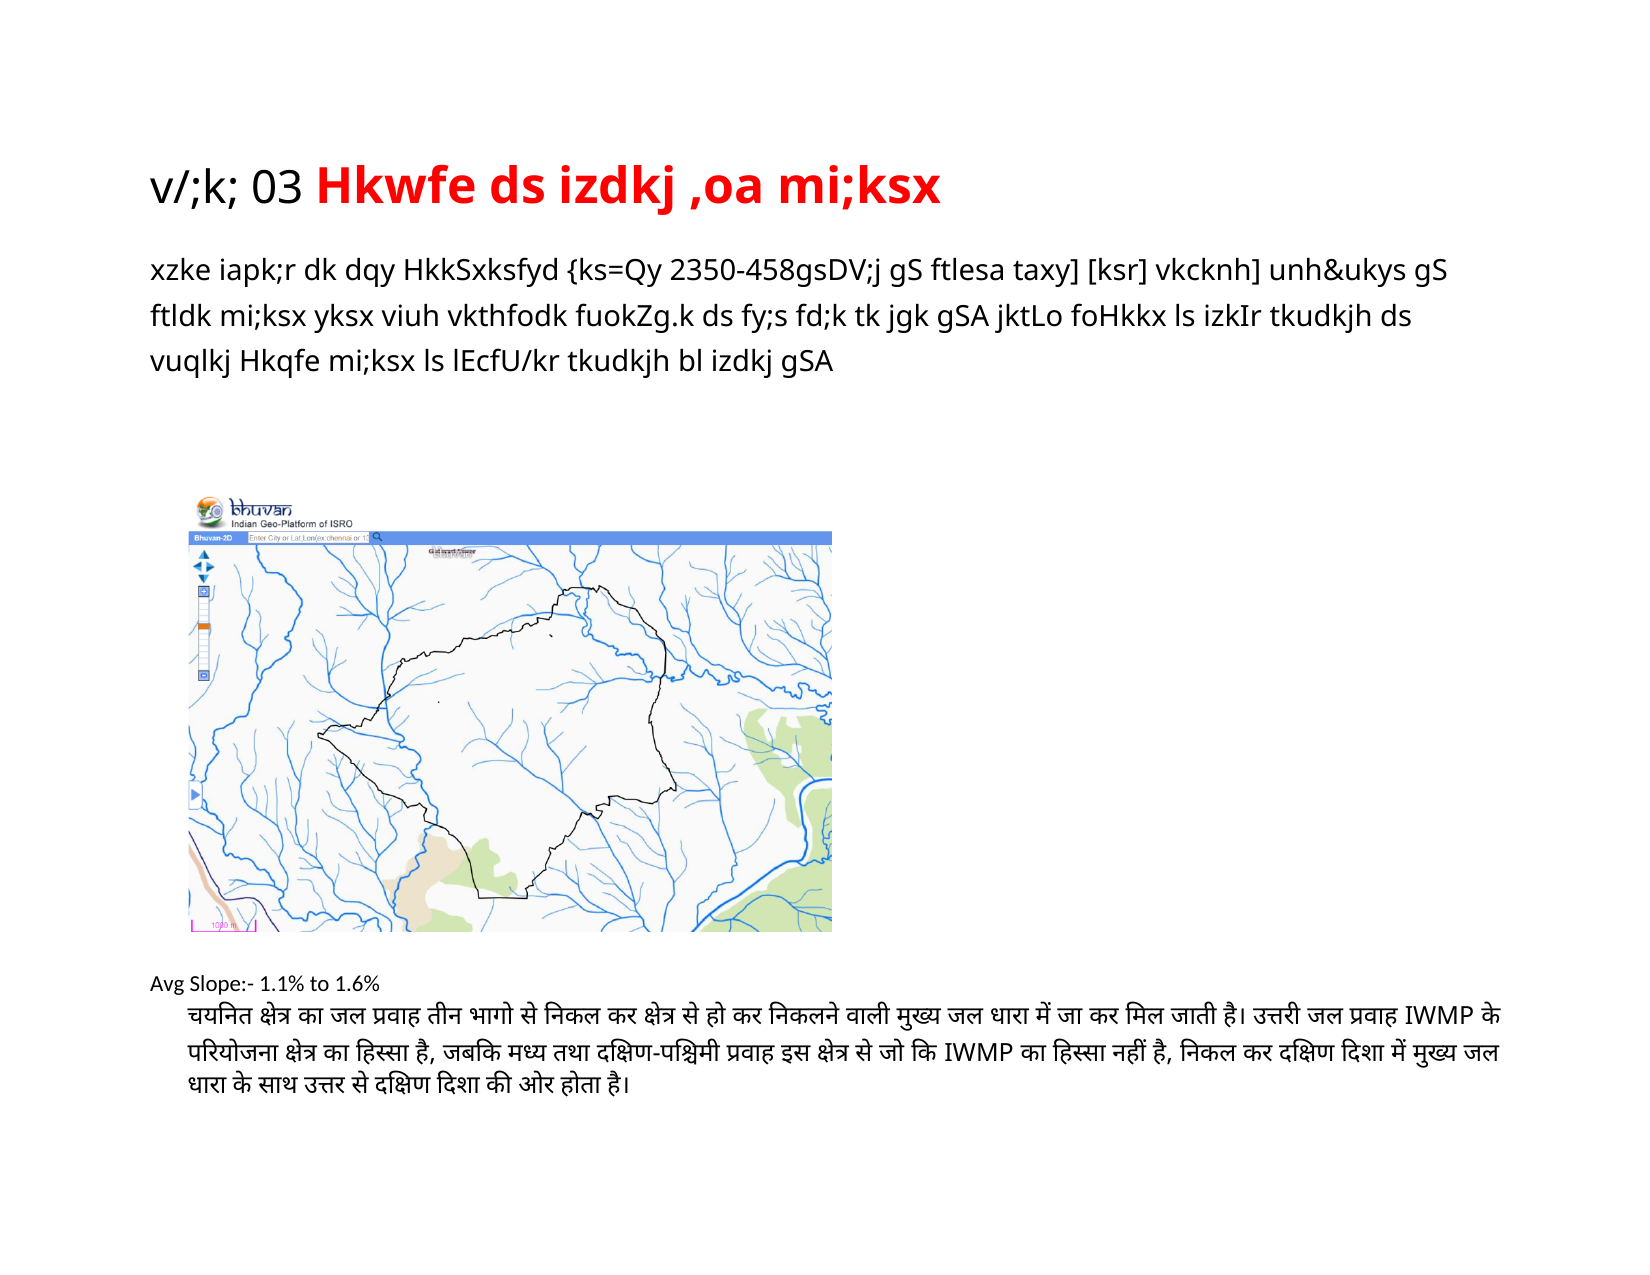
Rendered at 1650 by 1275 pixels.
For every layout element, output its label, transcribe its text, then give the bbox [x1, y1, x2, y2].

text चयनित क्षेत्र का जल प्रवाह तीन भागो से निकल कर क्षेत्र से हो कर निकलने वाली मुख्य जल धारा में जा कर मिल जाती है। उत्तरी जल प्रवाह IWMP के परियोजना क्षेत्र का हिस्सा है, जबकि मध्य तथा दक्षिण-पश्चिमी प्रवाह इस क्षेत्र से जो कि IWMP का हिस्सा नहीं है, निकल कर दक्षिण दिशा में मुख्य जल धारा के साथ उत्तर से दक्षिण दिशा की ओर होता है। [187, 997, 1500, 1104]
text v/;k; 03 Hkwfe ds izdkj ,oa mi;ksx [150, 150, 1500, 218]
text Avg Slope:- 1.1% to 1.6% [150, 969, 1500, 997]
text xzke iapk;r dk dqy HkkSxksfyd {ks=Qy 2350-458gsDV;j gS ftlesa taxy] [ksr] vkcknh] unh&ukys gS ftldk mi;ksx yksx viuh vkthfodk fuokZg.k ds fy;s fd;k tk jgk gSA jktLo foHkkx ls izkIr tkudkjh ds vuqlkj Hkqfe mi;ksx ls lEcfU/kr tkudkjh bl izdkj gSA [150, 249, 1500, 380]
picture [188, 495, 832, 930]
